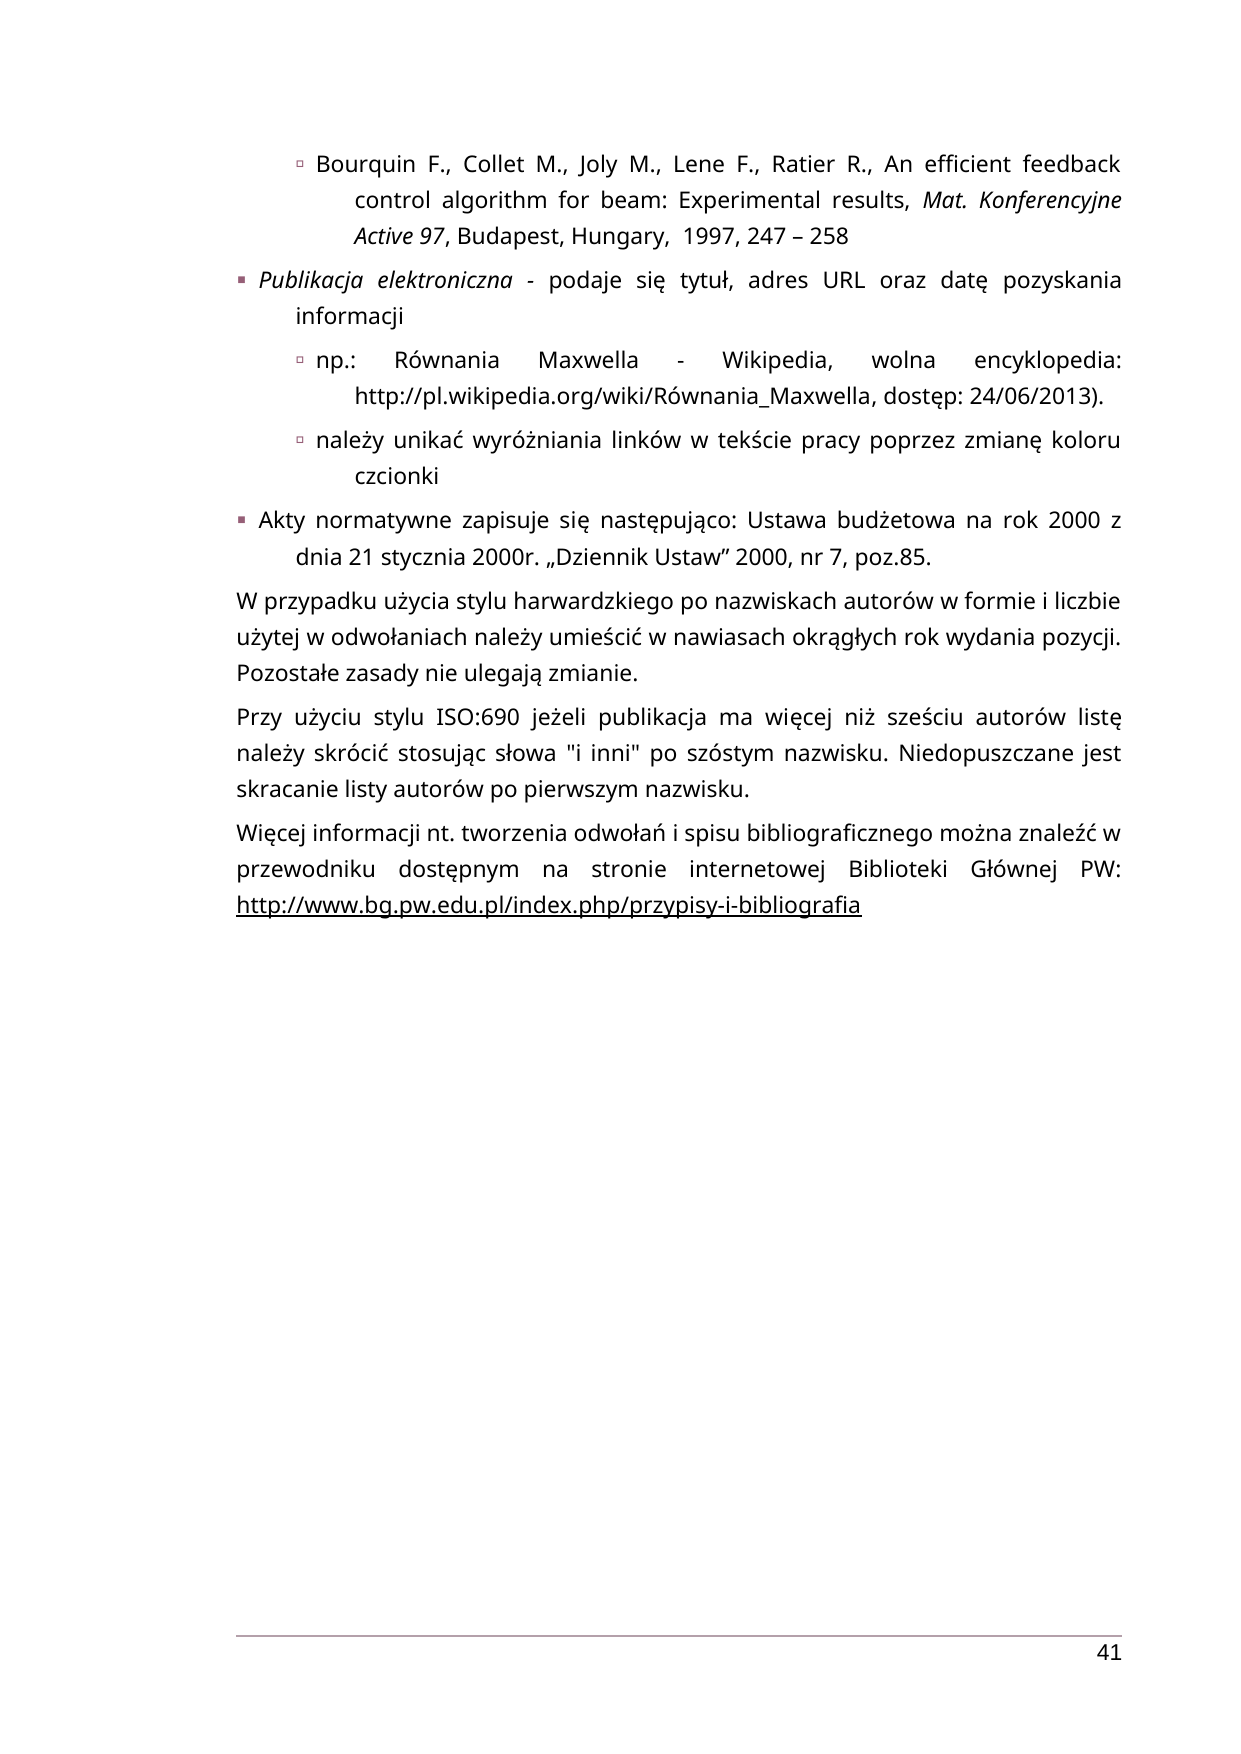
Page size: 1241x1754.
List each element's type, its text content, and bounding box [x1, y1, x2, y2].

text Przy użyciu stylu ISO:690 jeżeli publikacja ma więcej niż sześciu autorów listę należy skrócić stosując słowa "i inni" po szóstym nazwisku. Niedopuszczane jest skracanie listy autorów po pierwszym nazwisku. [236, 701, 1122, 804]
text W przypadku użycia stylu harwardzkiego po nazwiskach autorów w formie i liczbie użytej w odwołaniach należy umieścić w nawiasach okrągłych rok wydania pozycji. Pozostałe zasady nie ulegają zmianie. [236, 585, 1122, 688]
list Bourquin F., Collet M., Joly M., Lene F., Ratier R., An efficient feedback control algorithm for beam: Experimental results, Mat. Konferencyjne Active 97, Budapest, Hungary, 1997, 247 – 258 [295, 148, 1122, 251]
list należy unikać wyróżniania linków w tekście pracy poprzez zmianę koloru czcionki [295, 424, 1122, 491]
text Więcej informacji nt. tworzenia odwołań i spisu bibliograficznego można znaleźć w przewodniku dostępnym na stronie internetowej Biblioteki Głównej PW: http://www.bg.pw.edu.pl/index.php/przypisy-i-bibliografia [236, 817, 1122, 920]
list np.: Równania Maxwella - Wikipedia, wolna encyklopedia: http://pl.wikipedia.org/wiki/Równania_Maxwella, dostęp: 24/06/2013). [295, 344, 1122, 411]
list Publikacja elektroniczna - podaje się tytuł, adres URL oraz datę pozyskania informacji [236, 264, 1122, 331]
list Akty normatywne zapisuje się następująco: Ustawa budżetowa na rok 2000 z dnia 21 stycznia 2000r. „Dziennik Ustaw” 2000, nr 7, poz.85. [236, 504, 1122, 572]
